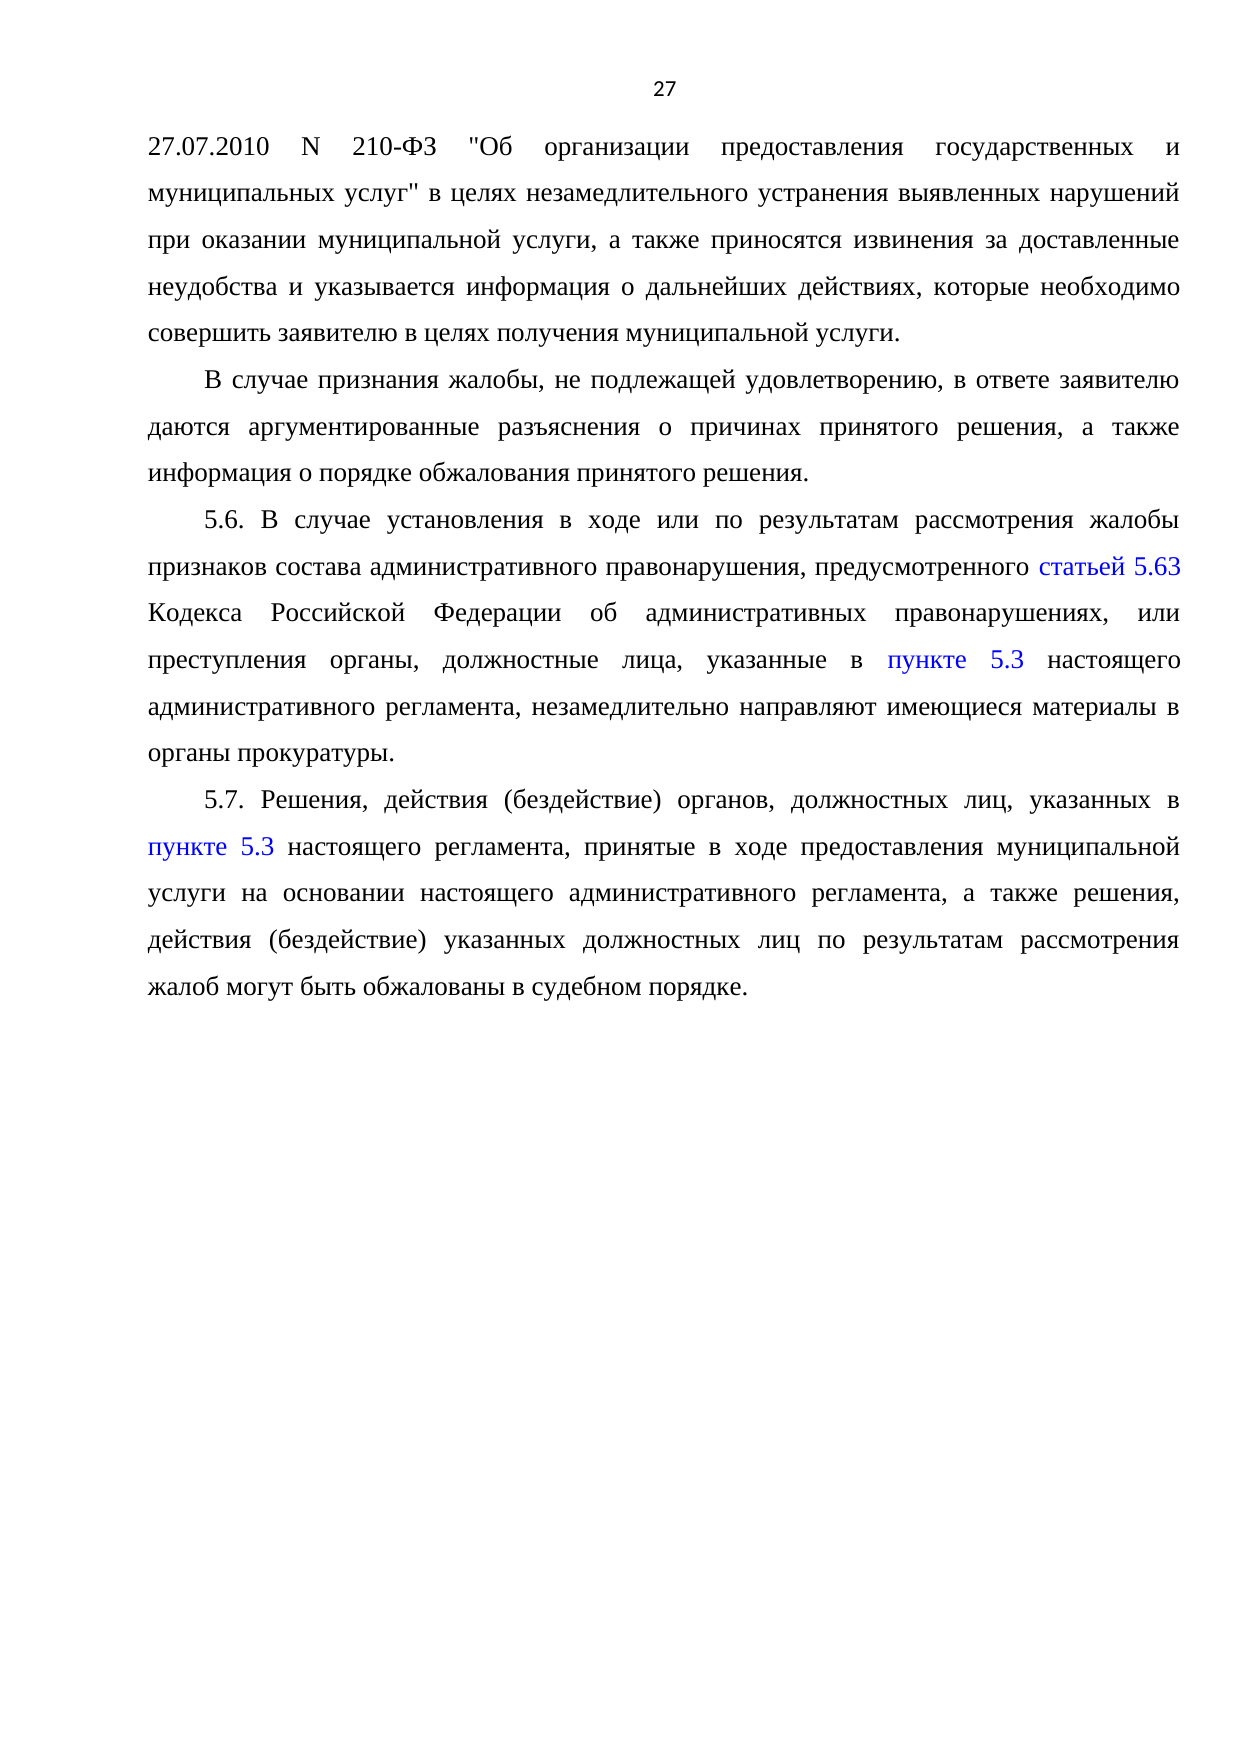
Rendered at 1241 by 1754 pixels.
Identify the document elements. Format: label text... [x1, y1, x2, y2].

text 5.7. Решения, действия (бездействие) органов, должностных лиц, указанных в пункте 5.3 настоящего регламента, принятые в ходе предоставления муниципальной услуги на основании настоящего административного регламента, а также решения, действия (бездействие) указанных должностных лиц по результатам рассмотрения жалоб могут быть обжалованы в судебном порядке. [148, 783, 1181, 1001]
text 5.6. В случае установления в ходе или по результатам рассмотрения жалобы признаков состава административного правонарушения, предусмотренного статьей 5.63 Кодекса Российской Федерации об административных правонарушениях, или преступления органы, должностные лица, указанные в пункте 5.3 настоящего административного регламента, незамедлительно направляют имеющиеся материалы в органы прокуратуры. [148, 503, 1181, 768]
text В случае признания жалобы, не подлежащей удовлетворению, в ответе заявителю даются аргументированные разъяснения о причинах принятого решения, а также информация о порядке обжалования принятого решения. [148, 363, 1181, 488]
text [148, 130, 1181, 348]
